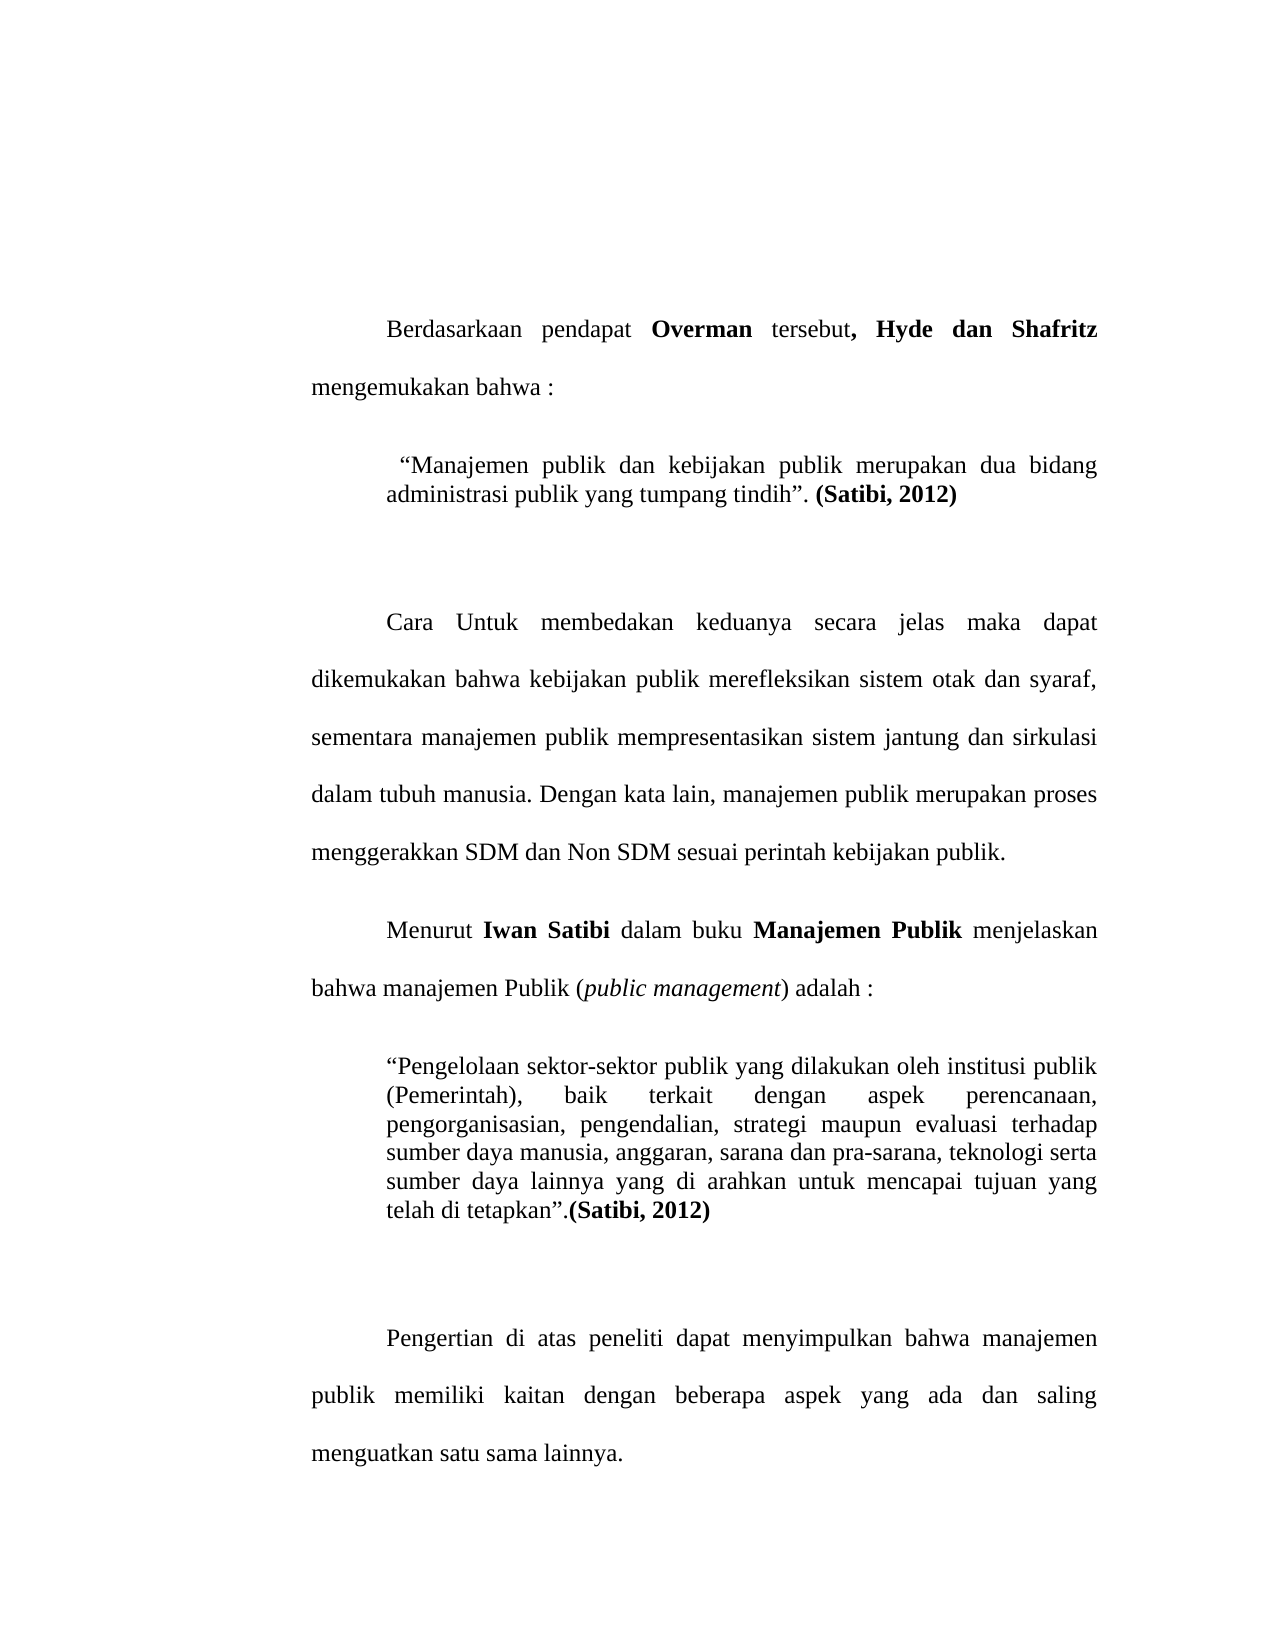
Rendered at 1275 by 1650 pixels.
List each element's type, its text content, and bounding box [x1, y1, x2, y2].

text Pengertian di atas peneliti dapat menyimpulkan bahwa manajemen publik memiliki kaitan dengan beberapa aspek yang ada dan saling menguatkan satu sama lainnya. [311, 1323, 1098, 1467]
text Menurut Iwan Satibi dalam buku Manajemen Publik menjelaskan bahwa manajemen Publik (public management) adalah : [311, 915, 1098, 1002]
text “Manajemen publik dan kebijakan publik merupakan dua bidang administrasi publik yang tumpang tindih”. (Satibi, 2012) [386, 450, 1098, 508]
text Berdasarkaan pendapat Overman tersebut, Hyde dan Shafritz mengemukakan bahwa : [311, 314, 1098, 401]
text “Pengelolaan sektor-sektor publik yang dilakukan oleh institusi publik (Pemerintah), baik terkait dengan aspek perencanaan, pengorganisasian, pengendalian, strategi maupun evaluasi terhadap sumber daya manusia, anggaran, sarana dan pra-sarana, teknologi serta sumber daya lainnya yang di arahkan untuk mencapai tujuan yang telah di tetapkan”.(Satibi, 2012) [386, 1051, 1098, 1224]
text Cara Untuk membedakan keduanya secara jelas maka dapat dikemukakan bahwa kebijakan publik merefleksikan sistem otak dan syaraf, sementara manajemen publik mempresentasikan sistem jantung dan sirkulasi dalam tubuh manusia. Dengan kata lain, manajemen publik merupakan proses menggerakkan SDM dan Non SDM sesuai perintah kebijakan publik. [311, 607, 1098, 866]
